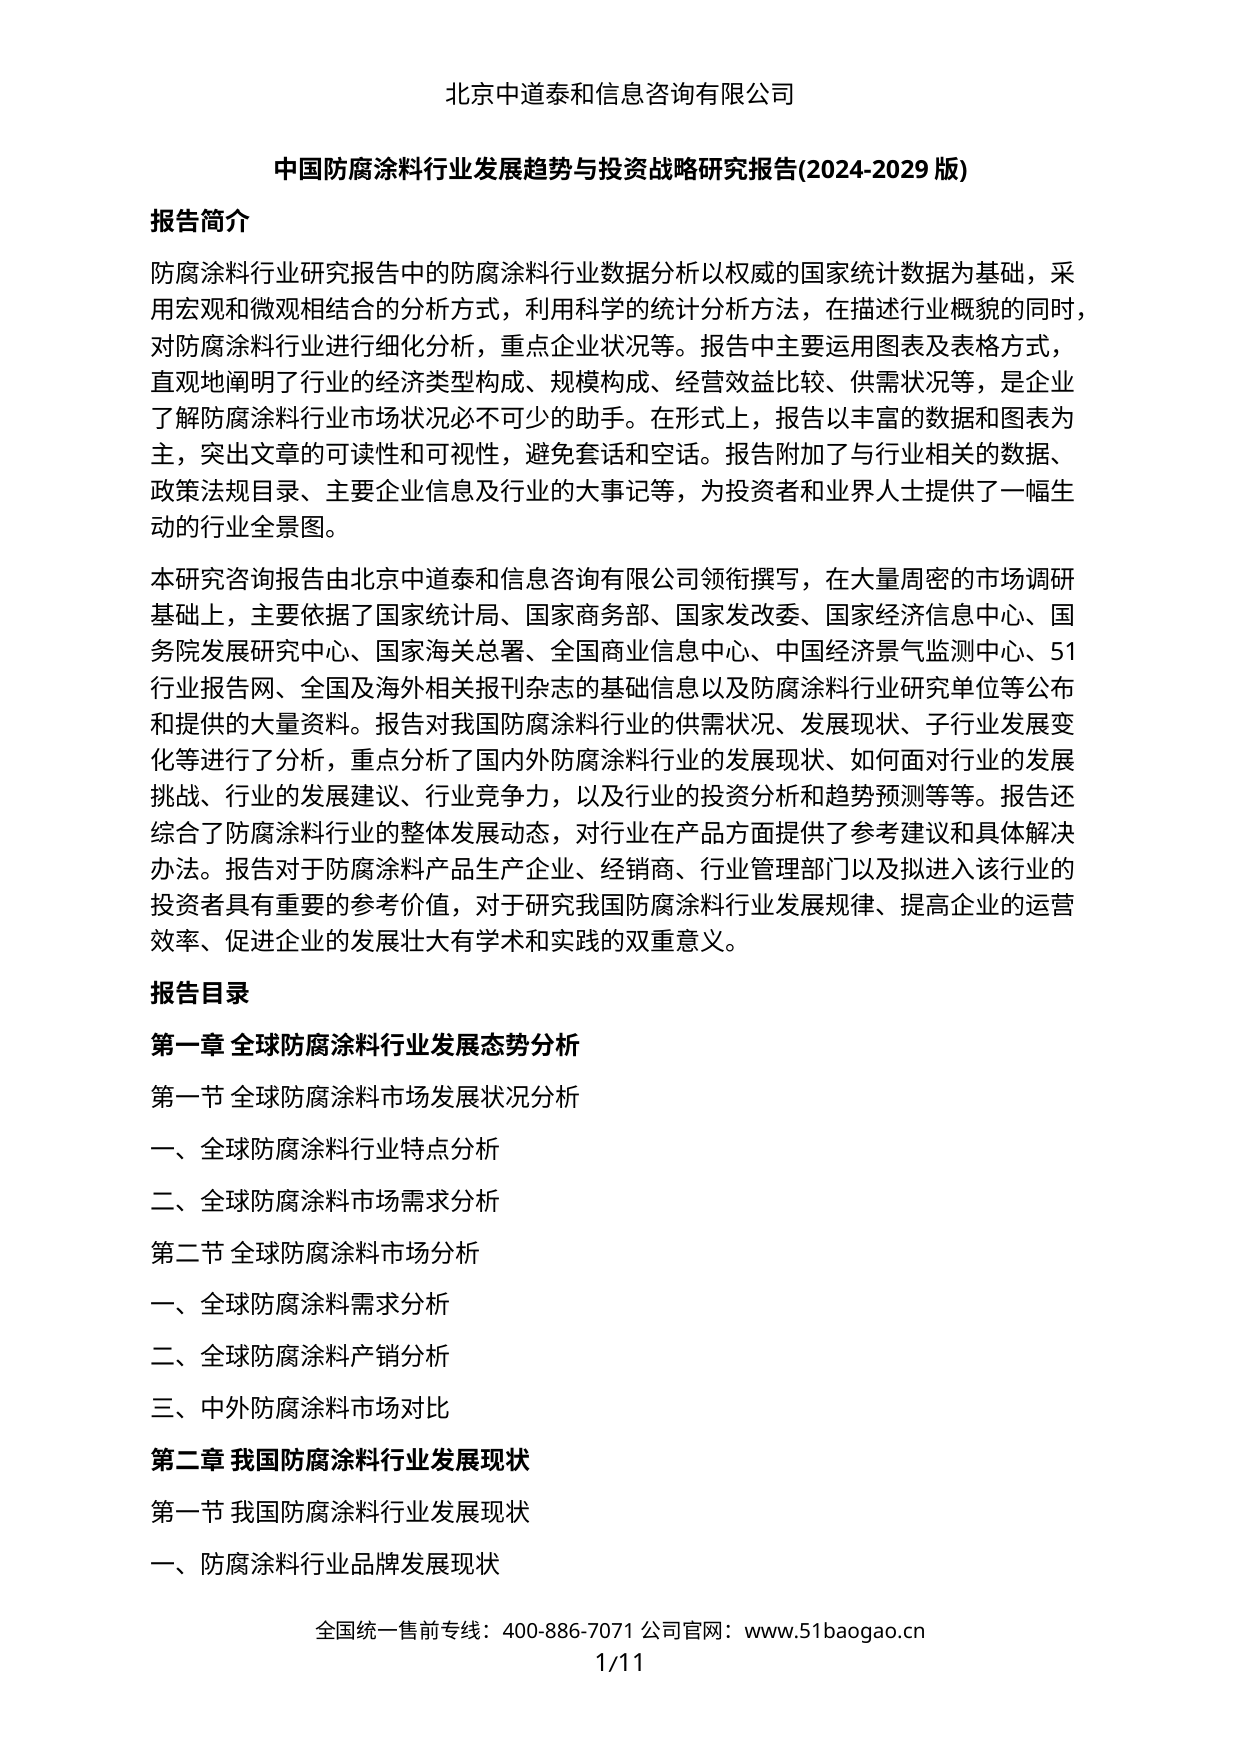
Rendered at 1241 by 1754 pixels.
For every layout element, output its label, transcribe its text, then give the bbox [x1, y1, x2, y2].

text 二、全球防腐涂料产销分析 [150, 1337, 1090, 1373]
text 防腐涂料行业研究报告中的防腐涂料行业数据分析以权威的国家统计数据为基础，采用宏观和微观相结合的分析方式，利用科学的统计分析方法，在描述行业概貌的同时，对防腐涂料行业进行细化分析，重点企业状况等。报告中主要运用图表及表格方式，直观地阐明了行业的经济类型构成、规模构成、经营效益比较、供需状况等，是企业了解防腐涂料行业市场状况必不可少的助手。在形式上，报告以丰富的数据和图表为主，突出文章的可读性和可视性，避免套话和空话。报告附加了与行业相关的数据、政策法规目录、主要企业信息及行业的大事记等，为投资者和业界人士提供了一幅生动的行业全景图。 [150, 254, 1090, 544]
text 第一章 全球防腐涂料行业发展态势分析 [150, 1026, 1090, 1062]
text 报告简介 [150, 202, 1090, 238]
text 一、全球防腐涂料需求分析 [150, 1285, 1090, 1321]
text 三、中外防腐涂料市场对比 [150, 1389, 1090, 1425]
text 中国防腐涂料行业发展趋势与投资战略研究报告(2024-2029版) [150, 150, 1090, 186]
text 本研究咨询报告由北京中道泰和信息咨询有限公司领衔撰写，在大量周密的市场调研基础上，主要依据了国家统计局、国家商务部、国家发改委、国家经济信息中心、国务院发展研究中心、国家海关总署、全国商业信息中心、中国经济景气监测中心、51行业报告网、全国及海外相关报刊杂志的基础信息以及防腐涂料行业研究单位等公布和提供的大量资料。报告对我国防腐涂料行业的供需状况、发展现状、子行业发展变化等进行了分析，重点分析了国内外防腐涂料行业的发展现状、如何面对行业的发展挑战、行业的发展建议、行业竞争力，以及行业的投资分析和趋势预测等等。报告还综合了防腐涂料行业的整体发展动态，对行业在产品方面提供了参考建议和具体解决办法。报告对于防腐涂料产品生产企业、经销商、行业管理部门以及拟进入该行业的投资者具有重要的参考价值，对于研究我国防腐涂料行业发展规律、提高企业的运营效率、促进企业的发展壮大有学术和实践的双重意义。 [150, 559, 1090, 958]
text 第一节 我国防腐涂料行业发展现状 [150, 1492, 1090, 1529]
text 一、防腐涂料行业品牌发展现状 [150, 1544, 1090, 1581]
text 一、全球防腐涂料行业特点分析 [150, 1129, 1090, 1166]
text 第二章 我国防腐涂料行业发展现状 [150, 1441, 1090, 1477]
text 报告目录 [150, 974, 1090, 1010]
text 第一节 全球防腐涂料市场发展状况分析 [150, 1077, 1090, 1114]
text 二、全球防腐涂料市场需求分析 [150, 1181, 1090, 1217]
text 第二节 全球防腐涂料市场分析 [150, 1233, 1090, 1269]
